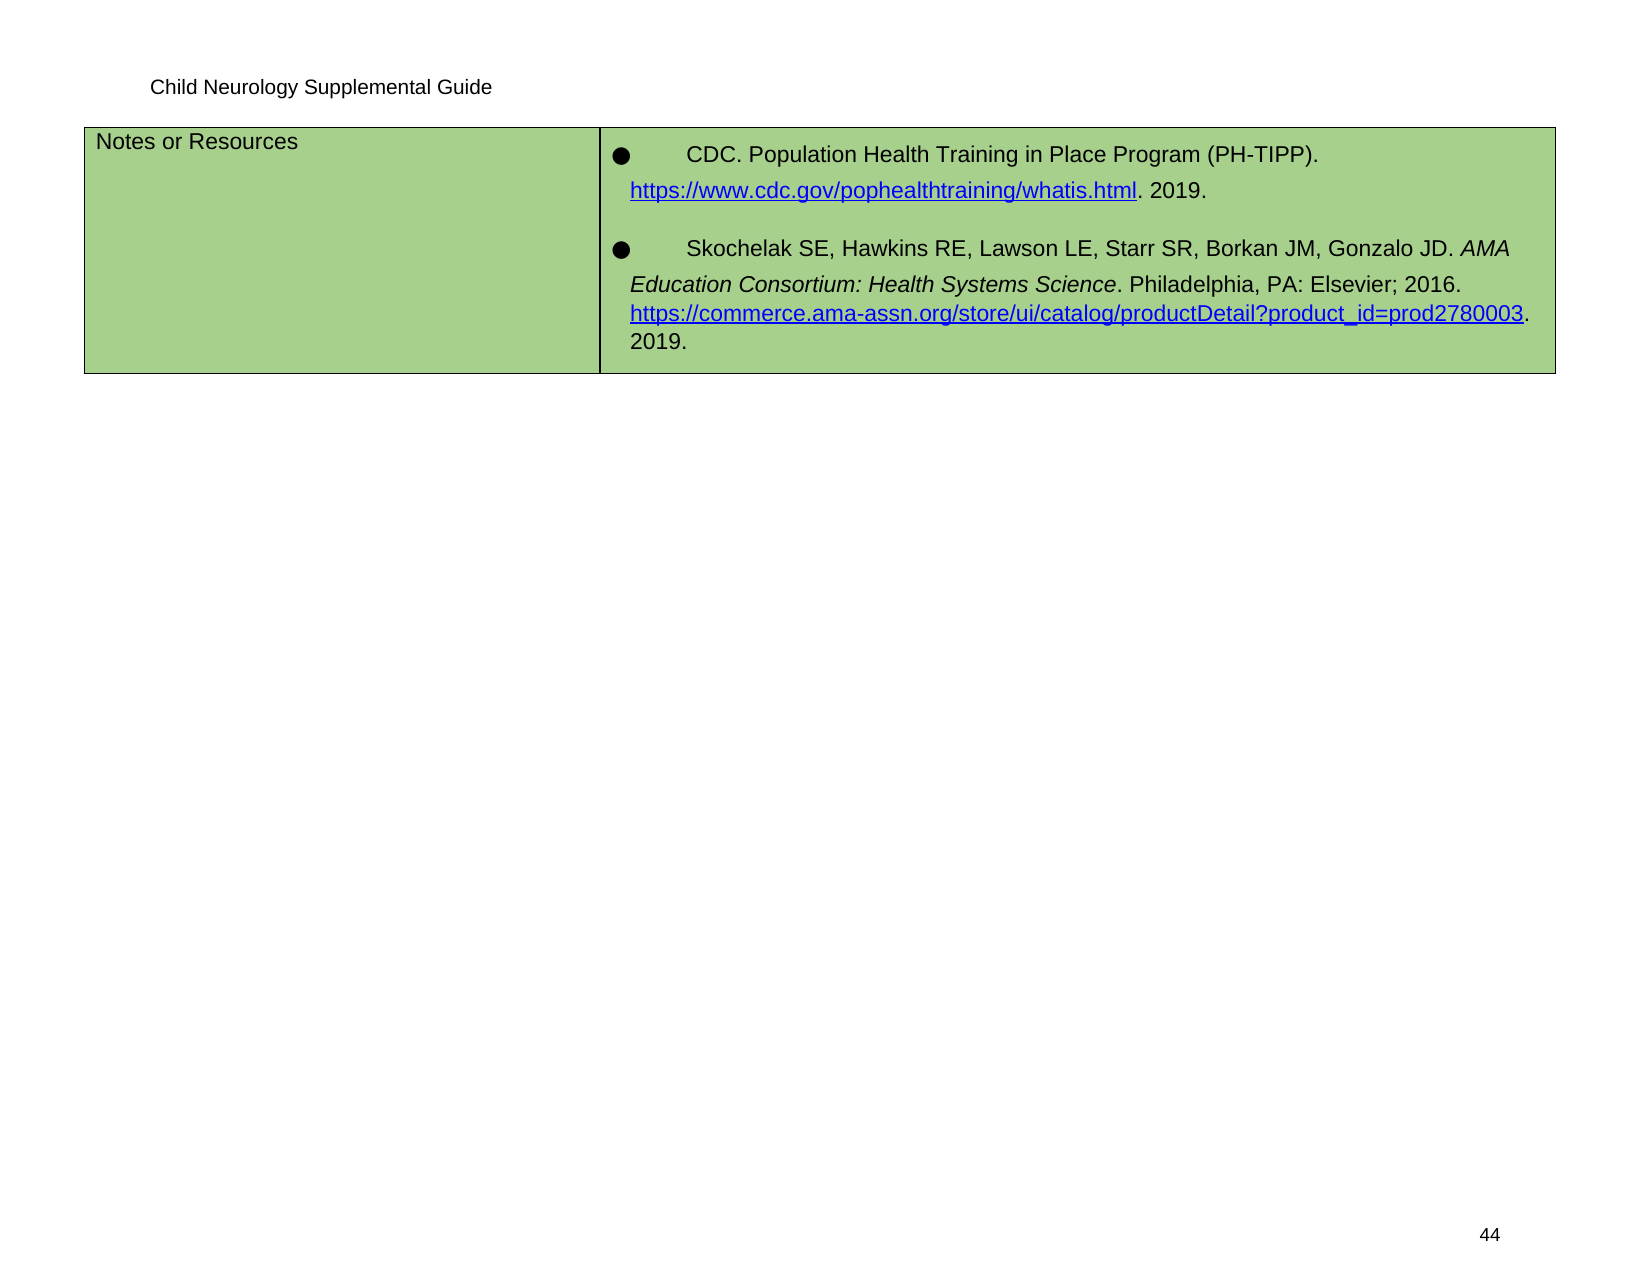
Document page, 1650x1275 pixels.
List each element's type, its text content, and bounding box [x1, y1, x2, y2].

table_cell Notes or Resources [85, 128, 599, 373]
table_cell CDC. Population Health Training in Place Program (PH-TIPP). https://www.cdc.gov/pophealthtraining/whatis.html. 2019. Skochelak SE, Hawkins RE, Lawson LE, Starr SR, Borkan JM, Gonzalo JD. AMA Education Consortium: Health Systems Science. Philadelphia, PA: Elsevier; 2016. https://commerce.ama-assn.org/store/ui/catalog/productDetail?product_id=prod2780003. 2019. [601, 128, 1555, 373]
